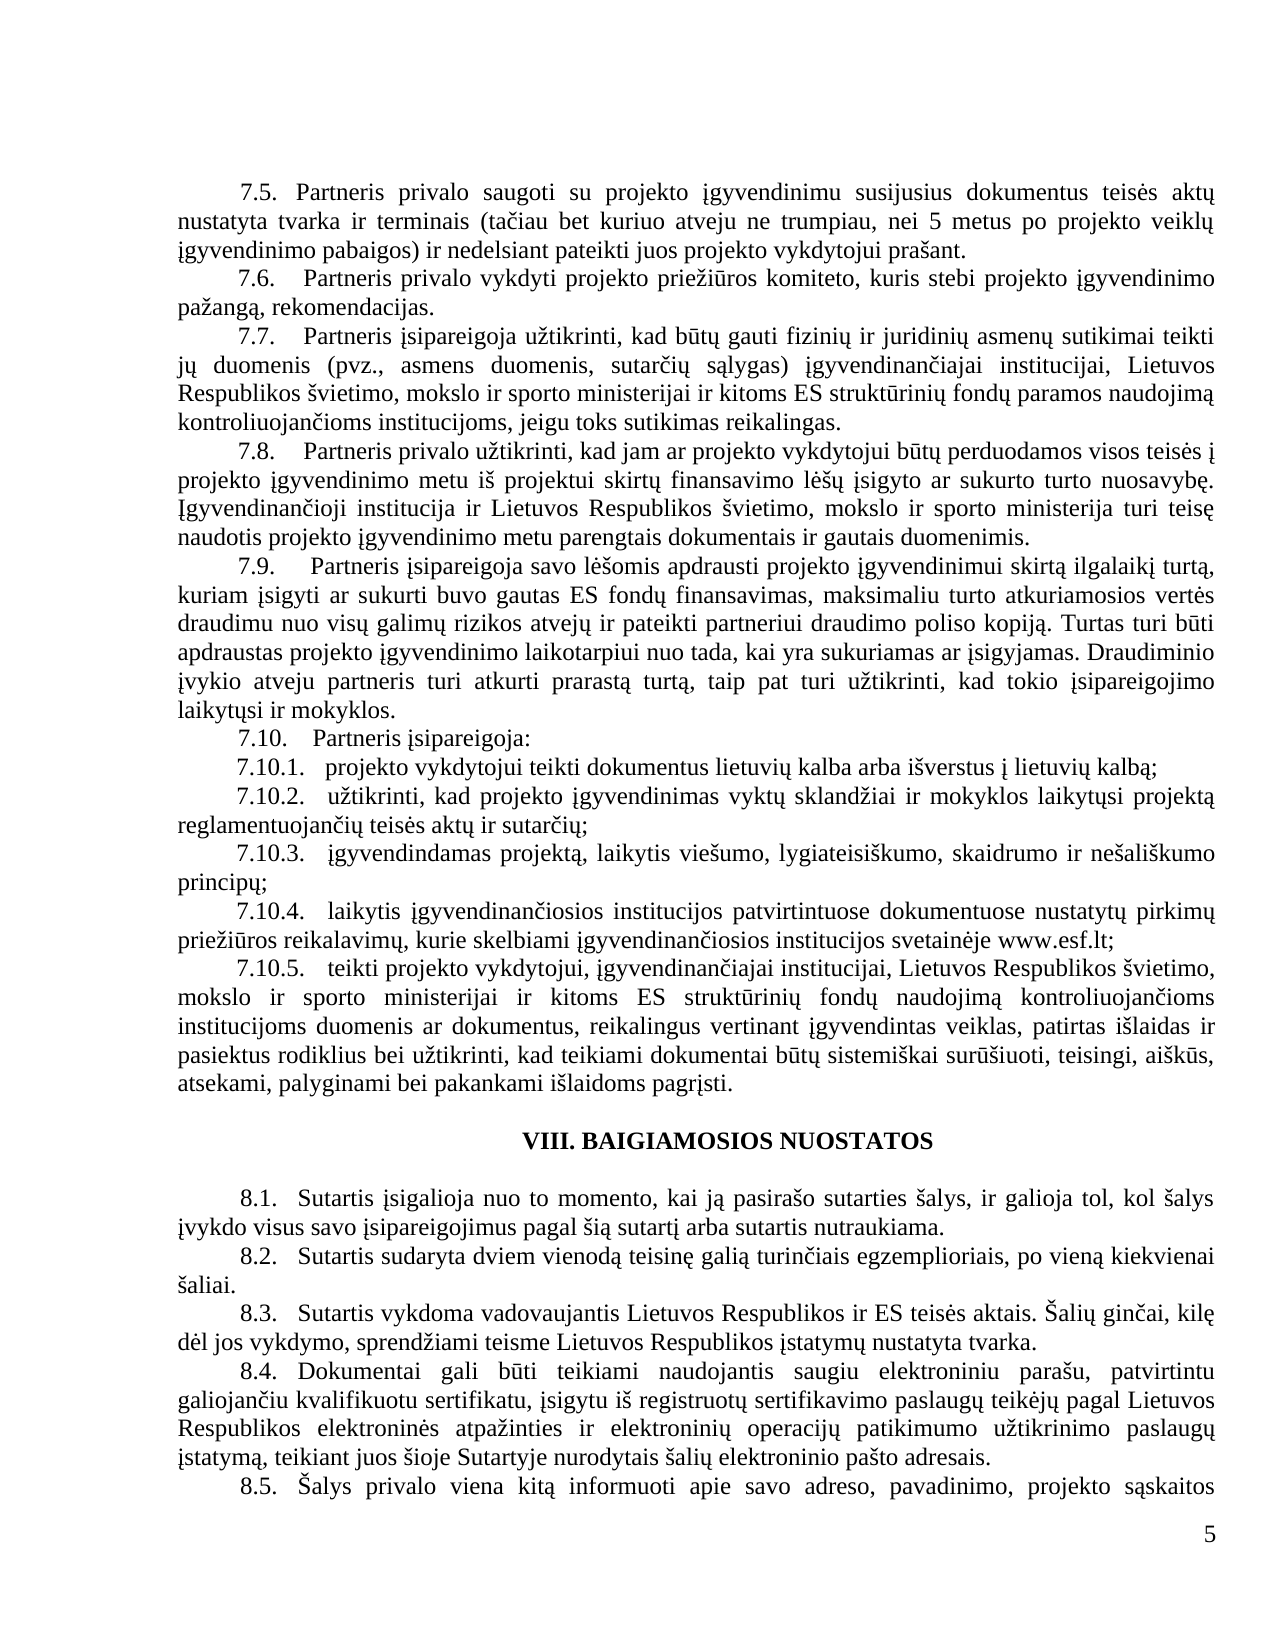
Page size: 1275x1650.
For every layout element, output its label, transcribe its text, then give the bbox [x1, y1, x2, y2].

subtitle VIII. BAIGIAMOSIOS NUOSTATOS [240, 1126, 1216, 1155]
list Partneris įsipareigoja savo lėšomis apdrausti projekto įgyvendinimui skirtą ilgalaikį turtą, kuriam įsigyti ar sukurti buvo gautas ES fondų finansavimas, maksimaliu turto atkuriamosios vertės draudimu nuo visų galimų rizikos atvejų ir pateikti partneriui draudimo poliso kopiją. Turtas turi būti apdraustas projekto įgyvendinimo laikotarpiui nuo tada, kai yra sukuriamas ar įsigyjamas. Draudiminio įvykio atveju partneris turi atkurti prarastą turtą, taip pat turi užtikrinti, kad tokio įsipareigojimo laikytųsi ir mokyklos. [177, 551, 1216, 723]
list Partneris privalo saugoti su projekto įgyvendinimu susijusius dokumentus teisės aktų nustatyta tvarka ir terminais (tačiau bet kuriuo atveju ne trumpiau, nei 5 metus po projekto veiklų įgyvendinimo pabaigos) ir nedelsiant pateikti juos projekto vykdytojui prašant. [177, 177, 1216, 263]
list Partneris privalo užtikrinti, kad jam ar projekto vykdytojui būtų perduodamos visos teisės į projekto įgyvendinimo metu iš projektui skirtų finansavimo lėšų įsigyto ar sukurto turto nuosavybę. Įgyvendinančioji institucija ir Lietuvos Respublikos švietimo, mokslo ir sporto ministerija turi teisę naudotis projekto įgyvendinimo metu parengtais dokumentais ir gautais duomenimis. [177, 436, 1216, 551]
list Partneris įsipareigoja: [177, 723, 1216, 752]
list Partneris privalo vykdyti projekto priežiūros komiteto, kuris stebi projekto įgyvendinimo pažangą, rekomendacijas. [177, 263, 1216, 321]
list Sutartis vykdoma vadovaujantis Lietuvos Respublikos ir ES teisės aktais. Šalių ginčai, kilę dėl jos vykdymo, sprendžiami teisme Lietuvos Respublikos įstatymų nustatyta tvarka. [177, 1298, 1216, 1356]
list Partneris įsipareigoja užtikrinti, kad būtų gauti fizinių ir juridinių asmenų sutikimai teikti jų duomenis (pvz., asmens duomenis, sutarčių sąlygas) įgyvendinančiajai institucijai, Lietuvos Respublikos švietimo, mokslo ir sporto ministerijai ir kitoms ES struktūrinių fondų paramos naudojimą kontroliuojančioms institucijoms, jeigu toks sutikimas reikalingas. [177, 321, 1216, 436]
list Sutartis įsigalioja nuo to momento, kai ją pasirašo sutarties šalys, ir galioja tol, kol šalys įvykdo visus savo įsipareigojimus pagal šią sutartį arba sutartis nutraukiama. [177, 1183, 1216, 1241]
list laikytis įgyvendinančiosios institucijos patvirtintuose dokumentuose nustatytų pirkimų priežiūros reikalavimų, kurie skelbiami įgyvendinančiosios institucijos svetainėje www.esf.lt; [177, 896, 1216, 953]
list teikti projekto vykdytojui, įgyvendinančiajai institucijai, Lietuvos Respublikos švietimo, mokslo ir sporto ministerijai ir kitoms ES struktūrinių fondų naudojimą kontroliuojančioms institucijoms duomenis ar dokumentus, reikalingus vertinant įgyvendintas veiklas, patirtas išlaidas ir pasiektus rodiklius bei užtikrinti, kad teikiami dokumentai būtų sistemiškai surūšiuoti, teisingi, aiškūs, atsekami, palyginami bei pakankami išlaidoms pagrįsti. [177, 953, 1216, 1097]
list užtikrinti, kad projekto įgyvendinimas vyktų sklandžiai ir mokyklos laikytųsi projektą reglamentuojančių teisės aktų ir sutarčių; [177, 781, 1216, 838]
list projekto vykdytojui teikti dokumentus lietuvių kalba arba išverstus į lietuvių kalbą; [236, 752, 1216, 781]
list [177, 1471, 1216, 1500]
list įgyvendindamas projektą, laikytis viešumo, lygiateisiškumo, skaidrumo ir nešališkumo principų; [177, 838, 1216, 896]
list Dokumentai gali būti teikiami naudojantis saugiu elektroniniu parašu, patvirtintu galiojančiu kvalifikuotu sertifikatu, įsigytu iš registruotų sertifikavimo paslaugų teikėjų pagal Lietuvos Respublikos elektroninės atpažinties ir elektroninių operacijų patikimumo užtikrinimo paslaugų įstatymą, teikiant juos šioje Sutartyje nurodytais šalių elektroninio pašto adresais. [177, 1356, 1216, 1471]
list Sutartis sudaryta dviem vienodą teisinę galią turinčiais egzemplioriais, po vieną kiekvienai šaliai. [177, 1241, 1216, 1298]
